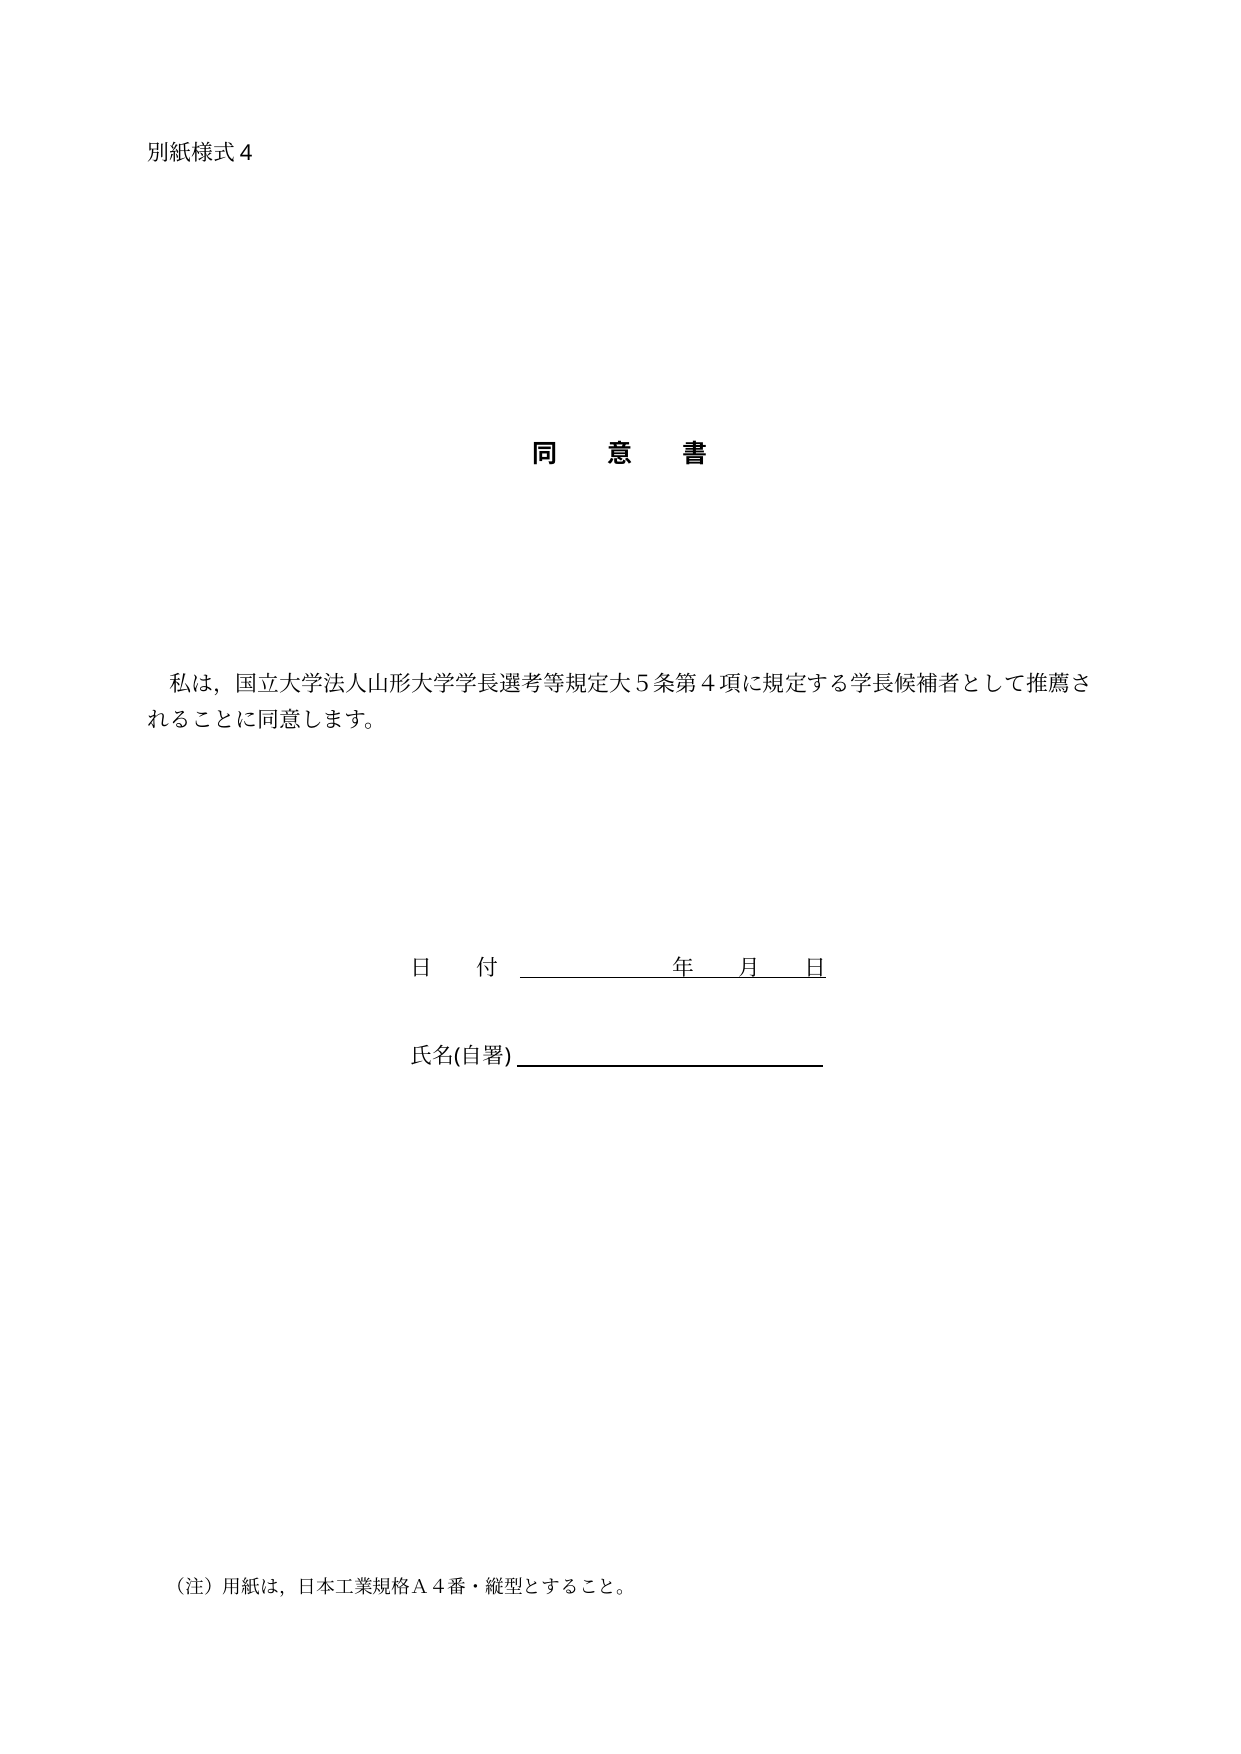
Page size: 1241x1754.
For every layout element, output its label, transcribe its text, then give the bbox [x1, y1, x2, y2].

text 同 意 書 [148, 417, 1092, 487]
text 私は，国立大学法人山形大学学長選考等規定大５条第４項に規定する学長候補者として推薦されることに同意します。 [148, 664, 1092, 735]
text 氏名(自署) [148, 1036, 1092, 1072]
text 日 付 年 月 日 [148, 948, 1092, 983]
text （注）用紙は，日本工業規格Ａ４番・縦型とすること。 [148, 1568, 1092, 1603]
text 別紙様式4 [148, 133, 1092, 169]
